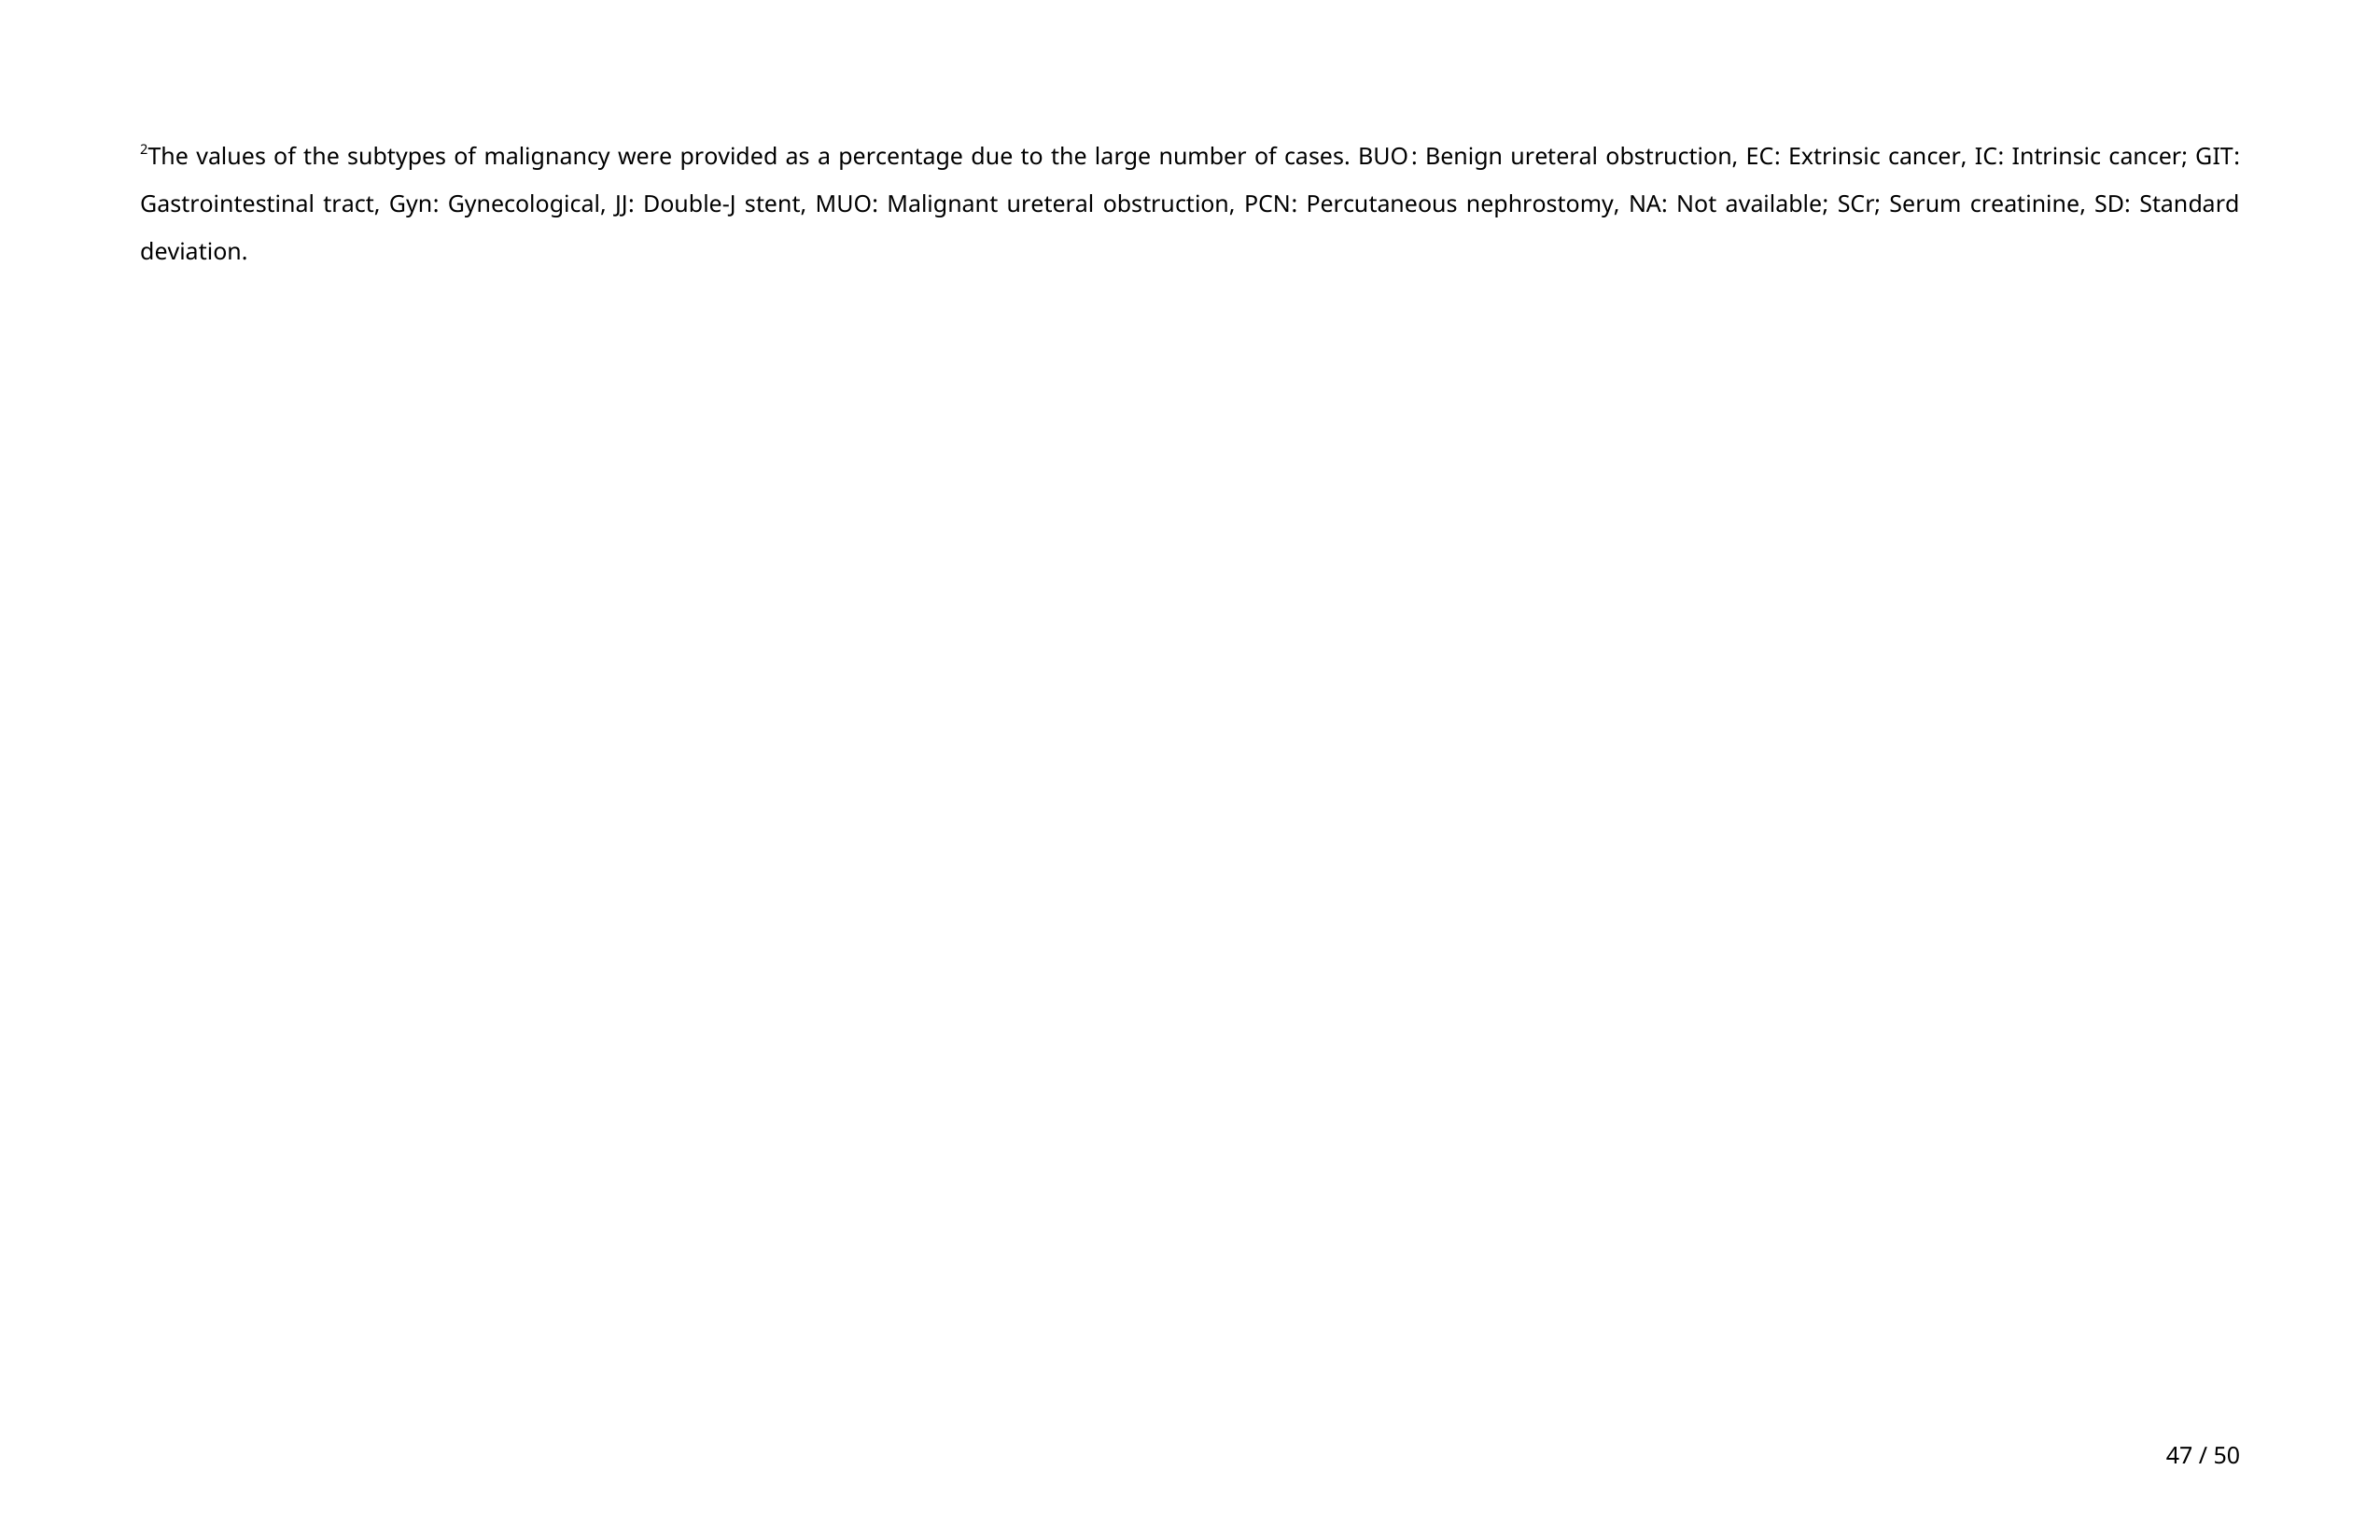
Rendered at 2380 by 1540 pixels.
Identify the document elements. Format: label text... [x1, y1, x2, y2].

text 2The values of the subtypes of malignancy were provided as a percentage due to the large number of cases. BUO: Benign ureteral obstruction, EC: Extrinsic cancer, IC: Intrinsic cancer; GIT: Gastrointestinal tract, Gyn: Gynecological, JJ: Double-J stent, MUO: Malignant ureteral obstruction, PCN: Percutaneous nephrostomy, NA: Not available; SCr; Serum creatinine, SD: Standard deviation. [140, 140, 2240, 267]
